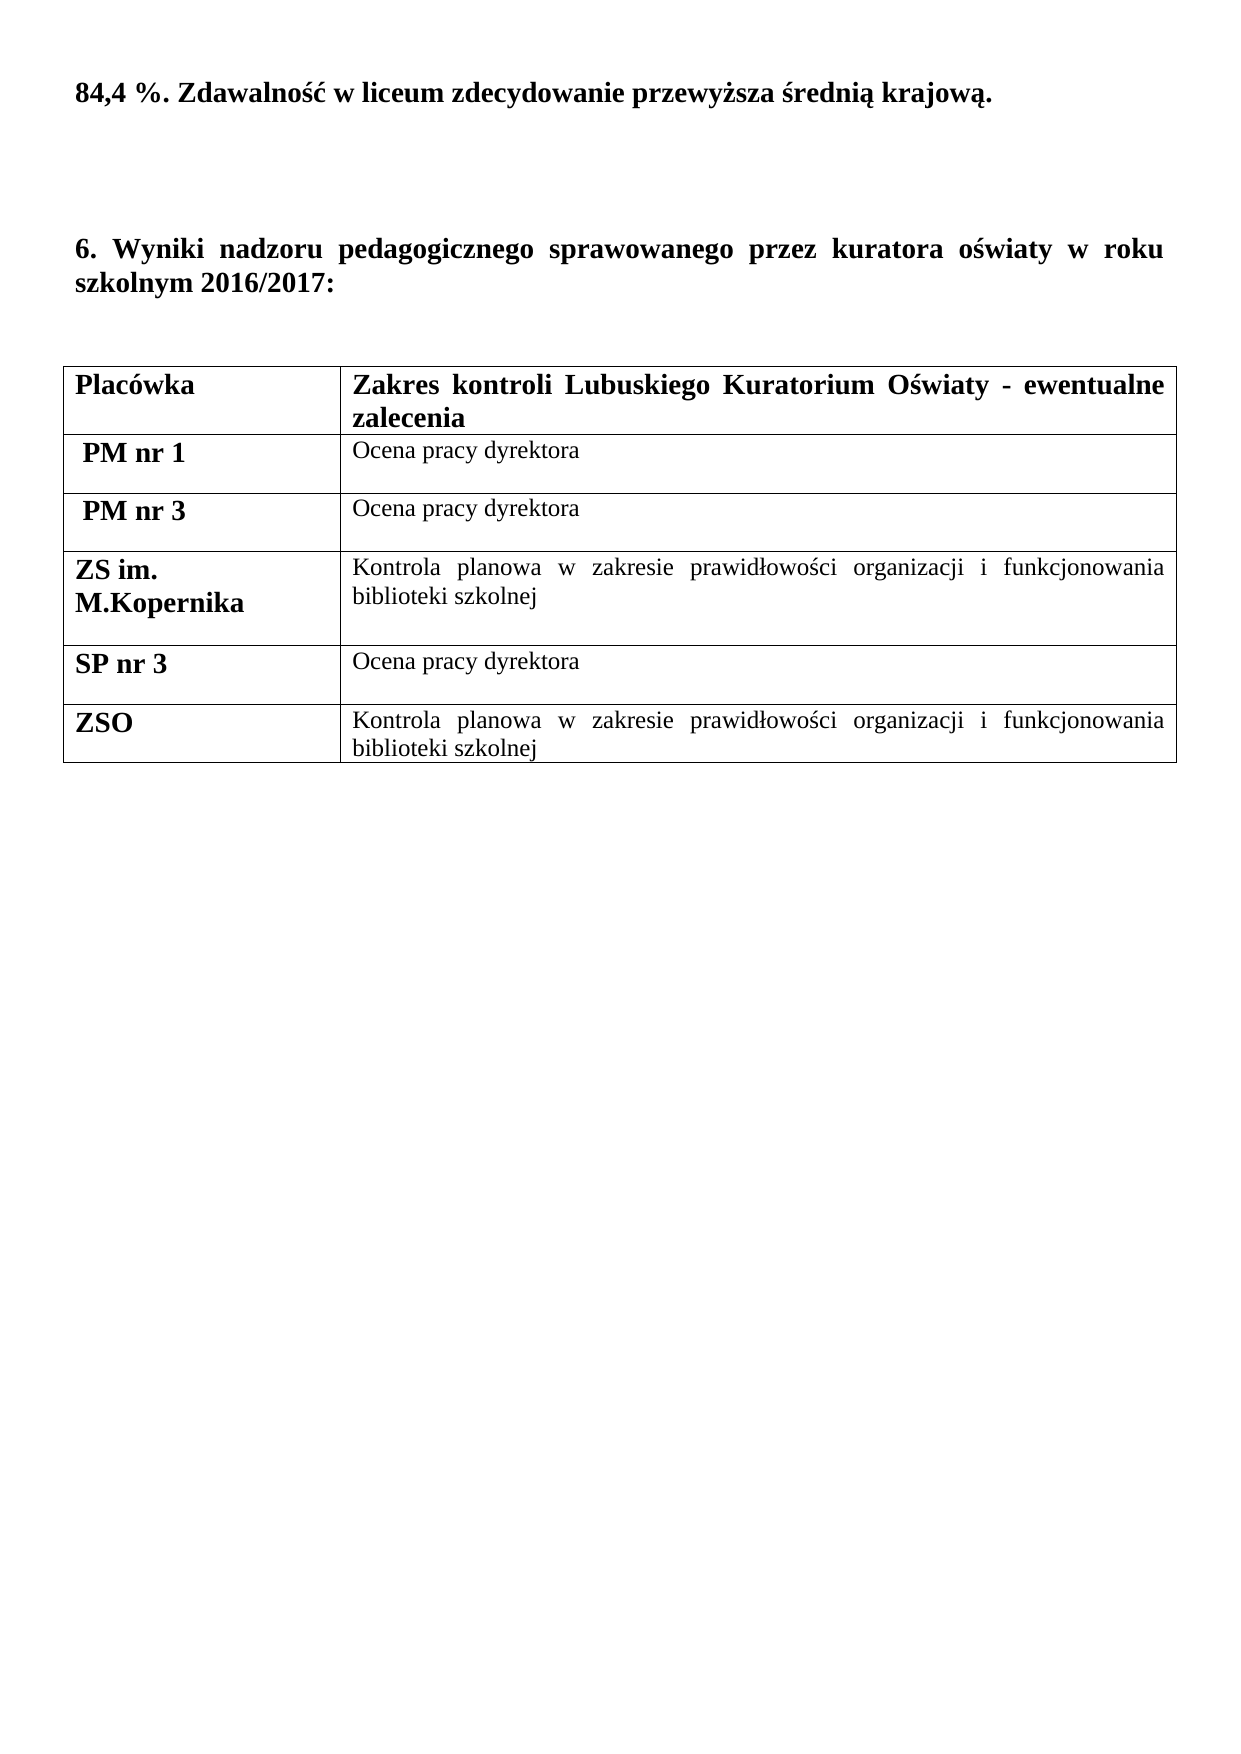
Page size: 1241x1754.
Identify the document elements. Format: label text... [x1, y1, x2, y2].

table_cell PM nr 3 [64, 494, 340, 551]
table_header Placówka [64, 367, 340, 434]
table_cell SP nr 3 [64, 646, 340, 704]
table_cell Ocena pracy dyrektora [341, 435, 1176, 492]
text 6. Wyniki nadzoru pedagogicznego sprawowanego przez kuratora oświaty w roku szkolnym 2016/2017: [75, 232, 1165, 299]
table_cell ZSO [64, 705, 340, 762]
table_cell Kontrola planowa w zakresie prawidłowości organizacji i funkcjonowania biblioteki szkolnej [341, 552, 1176, 645]
table_header Zakres kontroli Lubuskiego Kuratorium Oświaty - ewentualne zalecenia [341, 367, 1176, 434]
text 84,4 %. Zdawalność w liceum zdecydowanie przewyższa średnią krajową. [75, 75, 1165, 108]
table_cell Ocena pracy dyrektora [341, 646, 1176, 704]
table_cell Ocena pracy dyrektora [341, 494, 1176, 551]
table_cell ZS im. M.Kopernika [64, 552, 340, 645]
table_cell PM nr 1 [64, 435, 340, 492]
table_cell Kontrola planowa w zakresie prawidłowości organizacji i funkcjonowania biblioteki szkolnej [341, 705, 1176, 762]
